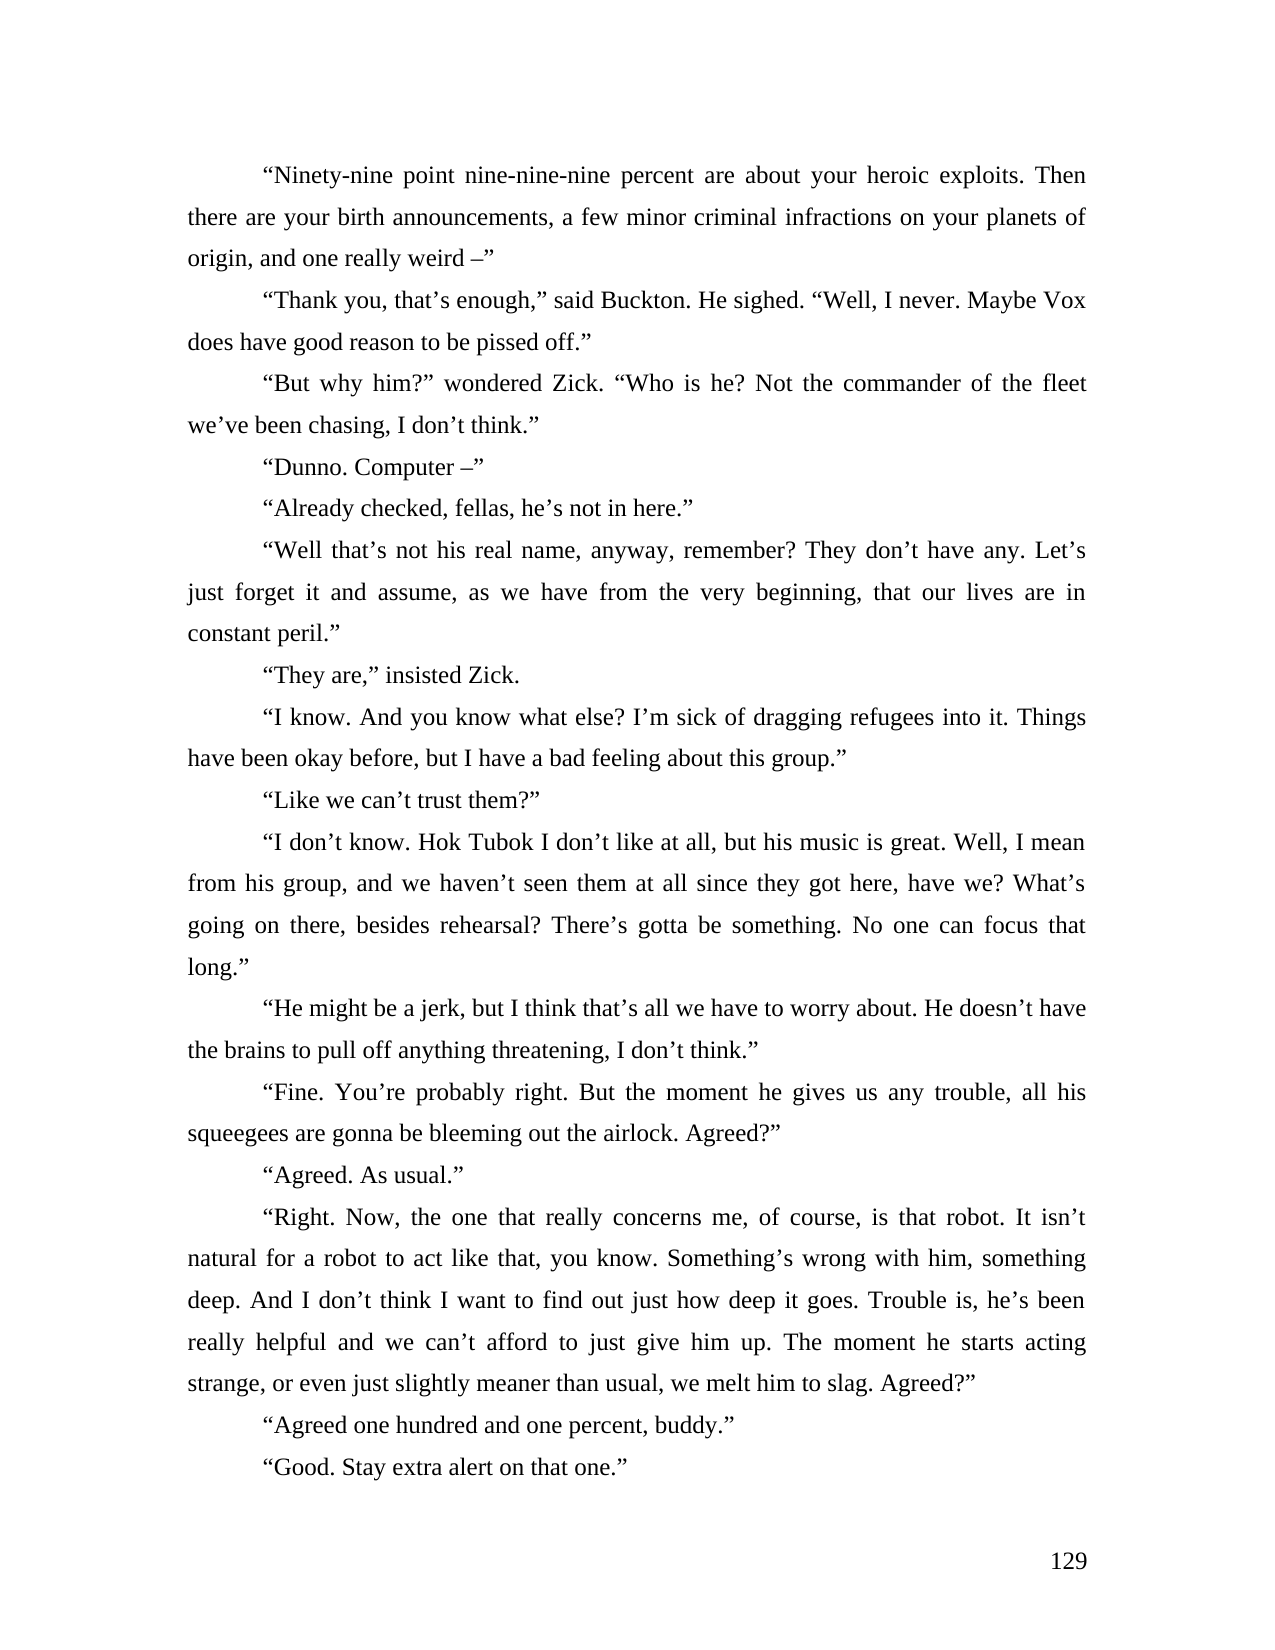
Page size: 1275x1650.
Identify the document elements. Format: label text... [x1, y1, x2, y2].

text “I know. And you know what else? I’m sick of dragging refugees into it. Things have been okay before, but I have a bad feeling about this group.” [187, 692, 1087, 775]
text “Thank you, that’s enough,” said Buckton. He sighed. “Well, I never. Maybe Vox does have good reason to be pissed off.” [187, 275, 1087, 358]
text “Agreed one hundred and one percent, buddy.” [187, 1400, 1087, 1442]
text “Right. Now, the one that really concerns me, of course, is that robot. It isn’t natural for a robot to act like that, you know. Something’s wrong with him, something deep. And I don’t think I want to find out just how deep it goes. Trouble is, he’s been really helpful and we can’t afford to just give him up. The moment he starts acting strange, or even just slightly meaner than usual, we melt him to slag. Agreed?” [187, 1192, 1087, 1400]
text “They are,” insisted Zick. [187, 650, 1087, 692]
text “I don’t know. Hok Tubok I don’t like at all, but his music is great. Well, I mean from his group, and we haven’t seen them at all since they got here, have we? What’s going on there, besides rehearsal? There’s gotta be something. No one can focus that long.” [187, 817, 1087, 983]
text “Well that’s not his real name, anyway, remember? They don’t have any. Let’s just forget it and assume, as we have from the very beginning, that our lives are in constant peril.” [187, 525, 1087, 650]
text “Good. Stay extra alert on that one.” [187, 1442, 1087, 1483]
text “Fine. You’re probably right. But the moment he gives us any trouble, all his squeegees are gonna be bleeming out the airlock. Agreed?” [187, 1067, 1087, 1150]
text “Ninety-nine point nine-nine-nine percent are about your heroic exploits. Then there are your birth announcements, a few minor criminal infractions on your planets of origin, and one really weird –” [187, 150, 1087, 275]
text “Already checked, fellas, he’s not in here.” [187, 483, 1087, 525]
text “Like we can’t trust them?” [187, 775, 1087, 817]
text “But why him?” wondered Zick. “Who is he? Not the commander of the fleet we’ve been chasing, I don’t think.” [187, 358, 1087, 442]
text “He might be a jerk, but I think that’s all we have to worry about. He doesn’t have the brains to pull off anything threatening, I don’t think.” [187, 983, 1087, 1067]
text “Agreed. As usual.” [187, 1150, 1087, 1192]
text “Dunno. Computer –” [187, 442, 1087, 483]
